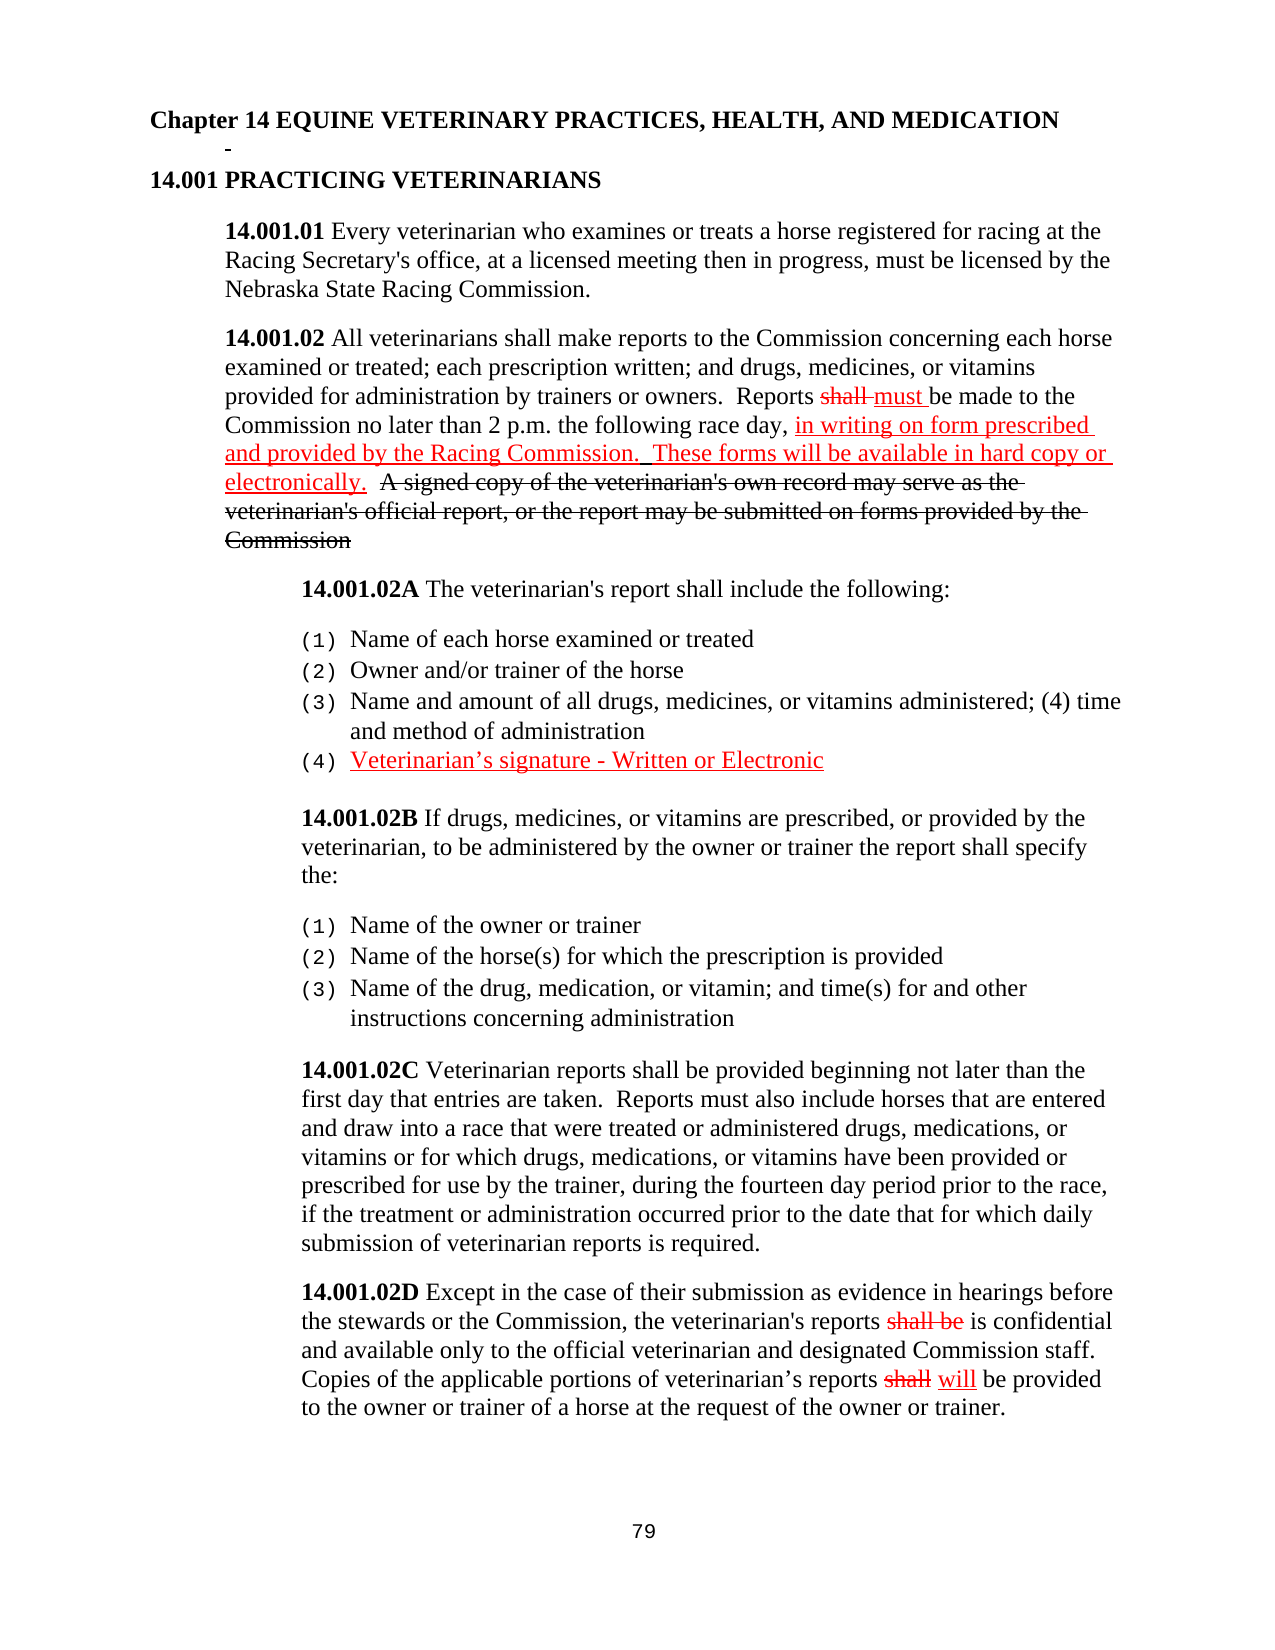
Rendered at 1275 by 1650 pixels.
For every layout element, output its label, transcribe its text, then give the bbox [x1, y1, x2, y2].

list Veterinarian’s signature - Written or Electronic [300, 745, 1125, 774]
text Chapter 14 EQUINE VETERINARY PRACTICES, HEALTH, AND MEDICATION [149, 105, 1125, 134]
text 14.001.02D Except in the case of their submission as evidence in hearings before the stewards or the Commission, the veterinarian's reports shall be is confidential and available only to the official veterinarian and designated Commission staff. [301, 1277, 1125, 1364]
text 14.001 PRACTICING VETERINARIANS [149, 165, 1125, 194]
list Name and amount of all drugs, medicines, or vitamins administered; (4) time and method of administration [300, 686, 1125, 745]
list Name of the owner or trainer [300, 910, 1125, 940]
text 14.001.02A The veterinarian's report shall include the following: [301, 574, 1125, 603]
list Name of the horse(s) for which the prescription is provided [300, 941, 1125, 971]
list Owner and/or trainer of the horse [300, 655, 1125, 685]
text 14.001.02B If drugs, medicines, or vitamins are prescribed, or provided by the veterinarian, to be administered by the owner or trainer the report shall specify the: [301, 803, 1125, 889]
text 14.001.02C Veterinarian reports shall be provided beginning not later than the first day that entries are taken. Reports must also include horses that are entered and draw into a race that were treated or administered drugs, medications, or vitamins or for which drugs, medications, or vitamins have been provided or prescribed for use by the trainer, during the fourteen day period prior to the race, if the treatment or administration occurred prior to the date that for which daily submission of veterinarian reports is required. [301, 1055, 1125, 1257]
text 14.001.01 Every veterinarian who examines or treats a horse registered for racing at the Racing Secretary's office, at a licensed meeting then in progress, must be licensed by the Nebraska State Racing Commission. [224, 216, 1125, 303]
list Name of the drug, medication, or vitamin; and time(s) for and other instructions concerning administration [300, 973, 1125, 1032]
text 14.001.02 All veterinarians shall make reports to the Commission concerning each horse examined or treated; each prescription written; and drugs, medicines, or vitamins provided for administration by trainers or owners. Reports shall must be made to the Commission no later than 2 p.m. the following race day, in writing on form prescribed and provided by the Racing Commission. These forms will be available in hard copy or electronically. A signed copy of the veterinarian's own record may serve as the veterinarian's official report, or the report may be submitted on forms provided by the Commission [224, 323, 1125, 553]
text Copies of the applicable portions of veterinarian’s reports shall will be provided to the owner or trainer of a horse at the request of the owner or trainer. [301, 1364, 1125, 1421]
list Name of each horse examined or treated [300, 624, 1125, 653]
